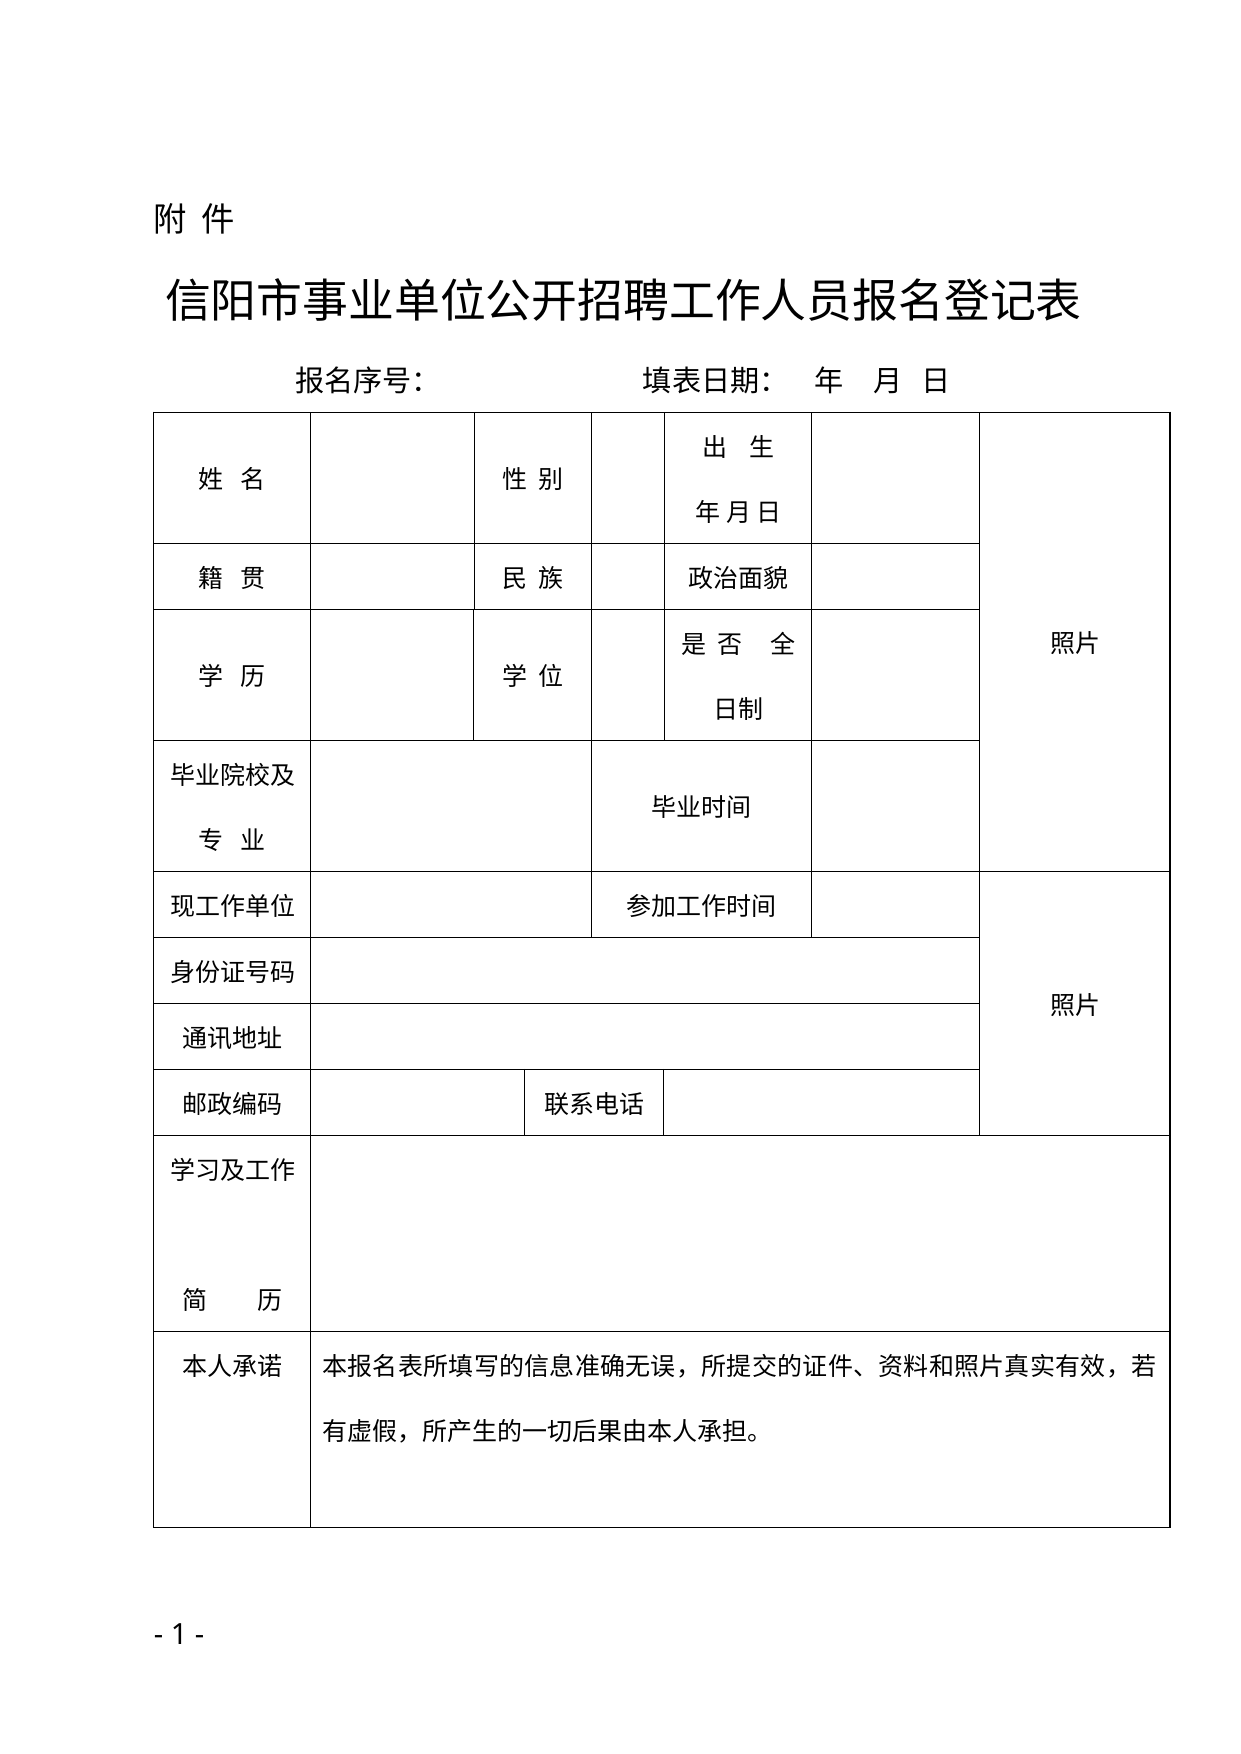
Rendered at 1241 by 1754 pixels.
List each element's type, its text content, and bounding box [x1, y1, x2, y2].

table_header 性 别 [475, 413, 591, 543]
table_cell 联系电话 [525, 1070, 663, 1135]
table_cell [664, 1070, 979, 1135]
table_cell [812, 544, 979, 609]
table_cell 学 位 [474, 610, 591, 740]
table_cell [311, 1004, 979, 1069]
table_header 姓 名 [154, 413, 310, 543]
table_cell 毕业院校及专 业 [154, 741, 310, 871]
table_header [311, 413, 474, 543]
table_header 照片 [980, 413, 1169, 871]
table_cell [311, 544, 474, 609]
table_cell 通讯地址 [154, 1004, 310, 1069]
table_cell 民 族 [475, 544, 591, 609]
table_cell 邮政编码 [154, 1070, 310, 1135]
table_cell 毕业时间 [592, 741, 811, 871]
table_cell [311, 741, 591, 871]
text 附 件 [153, 184, 1093, 249]
table_cell 身份证号码 [154, 938, 310, 1003]
table_cell 学习及工作 简 历 [154, 1136, 310, 1331]
table_header 出 生 年 月 日 [665, 413, 811, 543]
table_cell [311, 872, 591, 937]
table_cell [311, 1136, 1169, 1331]
table_cell [812, 872, 979, 937]
table_cell [592, 544, 664, 609]
table_cell 政治面貌 [665, 544, 811, 609]
table_cell [592, 610, 664, 740]
table_cell [812, 610, 979, 740]
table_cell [311, 1332, 1169, 1527]
table_cell [311, 610, 473, 740]
table_header [592, 413, 664, 543]
table_header [812, 413, 979, 543]
table_cell 现工作单位 [154, 872, 310, 937]
table_cell [311, 1070, 524, 1135]
text 信阳市事业单位公开招聘工作人员报名登记表报名序号： 填表日期： 年 月 日 [153, 249, 1093, 412]
table_cell 学 历 [154, 610, 310, 740]
table_cell [812, 741, 979, 871]
table_cell 本人承诺 [154, 1332, 310, 1527]
table_cell 参加工作时间 [592, 872, 811, 937]
table_cell 籍 贯 [154, 544, 310, 609]
table_cell 是 否 全日制 [665, 610, 811, 740]
table_cell 照片 [980, 872, 1169, 1135]
table_cell [311, 938, 979, 1003]
